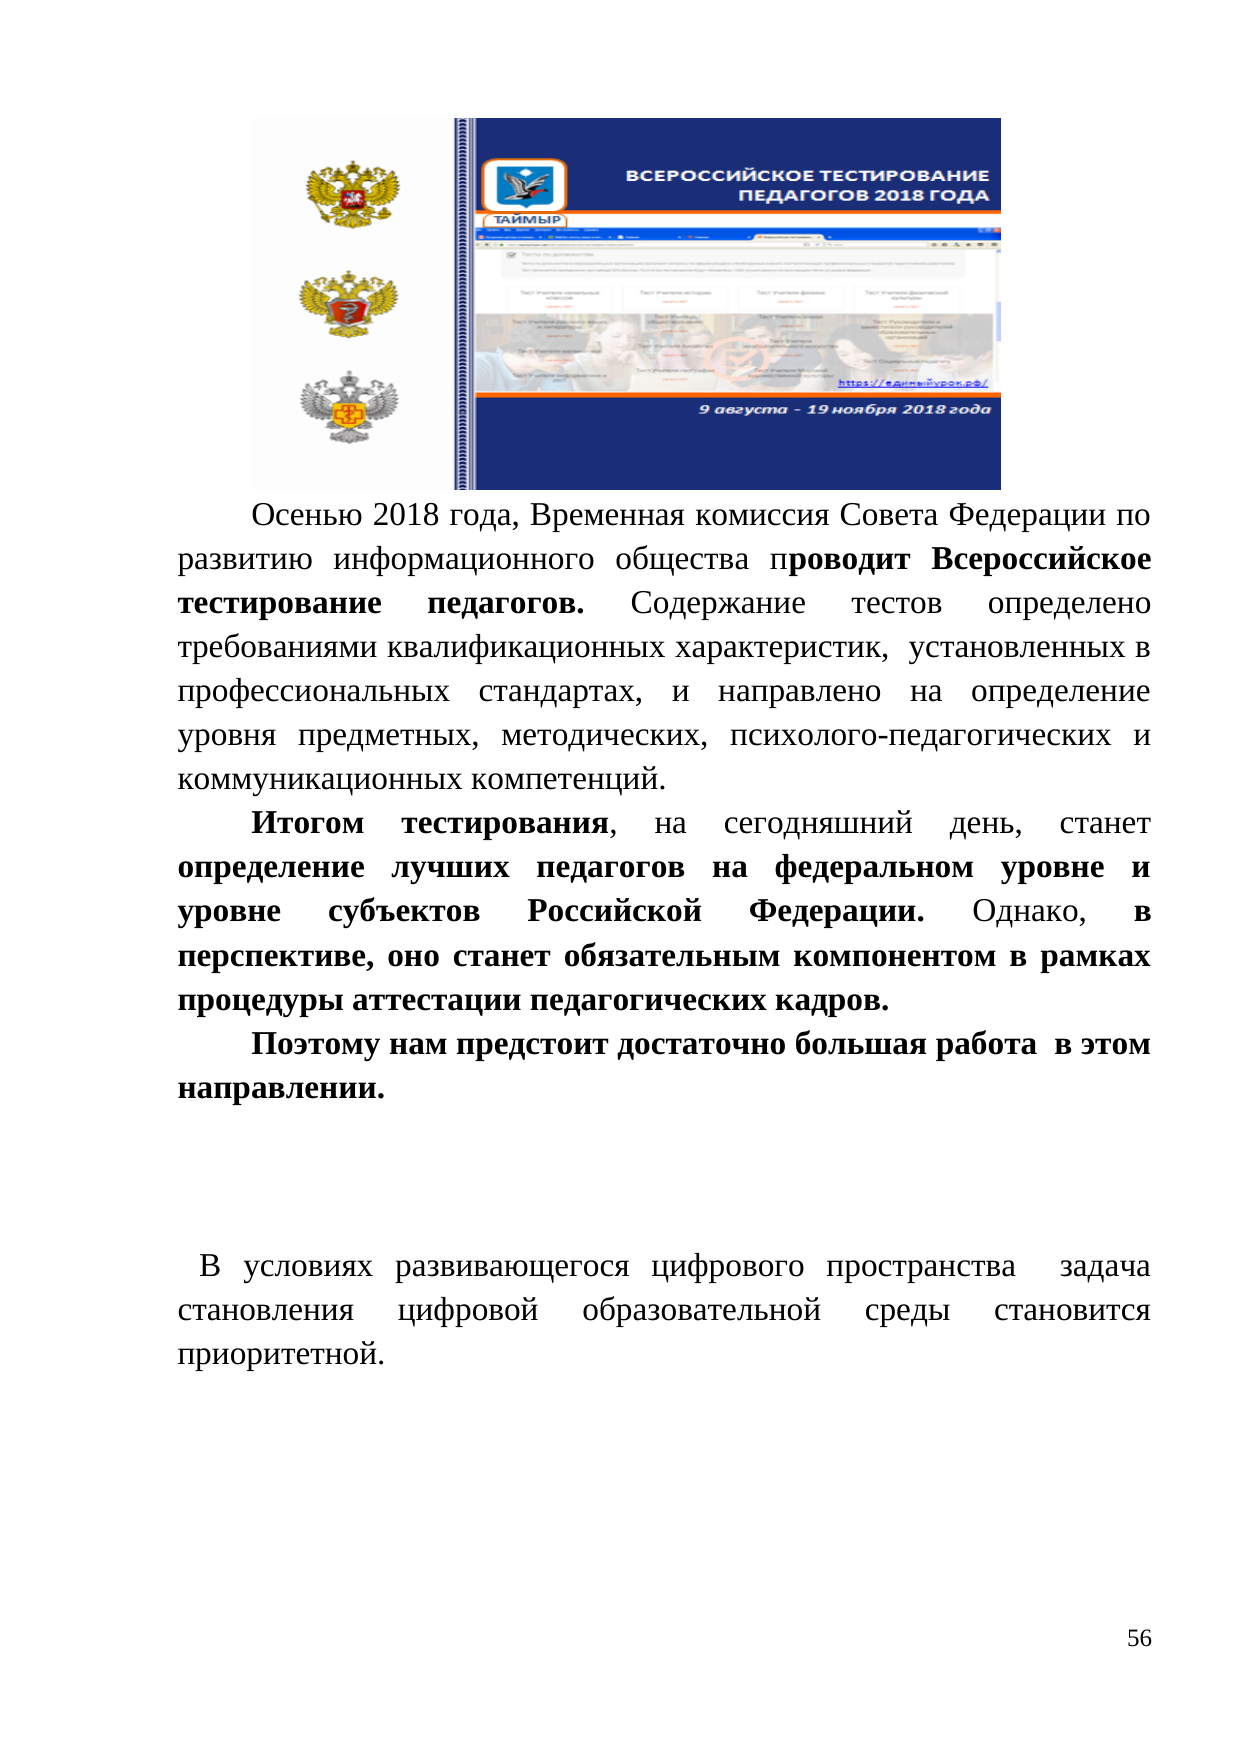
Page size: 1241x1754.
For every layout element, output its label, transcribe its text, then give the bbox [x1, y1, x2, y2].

picture [251, 118, 1001, 490]
text Итогом тестирования, на сегодняшний день, станет определение лучших педагогов на федеральном уровне и уровне субъектов Российской Федерации. Однако, в перспективе, оно станет обязательным компонентом в рамках процедуры аттестации педагогических кадров. [177, 803, 1152, 1017]
text В условиях развивающегося цифрового пространства задача становления цифровой образовательной среды становится приоритетной. [177, 1245, 1152, 1371]
text Осенью 2018 года, Временная комиссия Совета Федерации по развитию информационного общества проводит Всероссийское тестирование педагогов. Содержание тестов определено требованиями квалификационных характеристик, установленных в профессиональных стандартах, и направлено на определение уровня предметных, методических, психолого-педагогических и коммуникационных компетенций. [177, 494, 1152, 797]
text Поэтому нам предстоит достаточно большая работа в этом направлении. [177, 1023, 1152, 1105]
